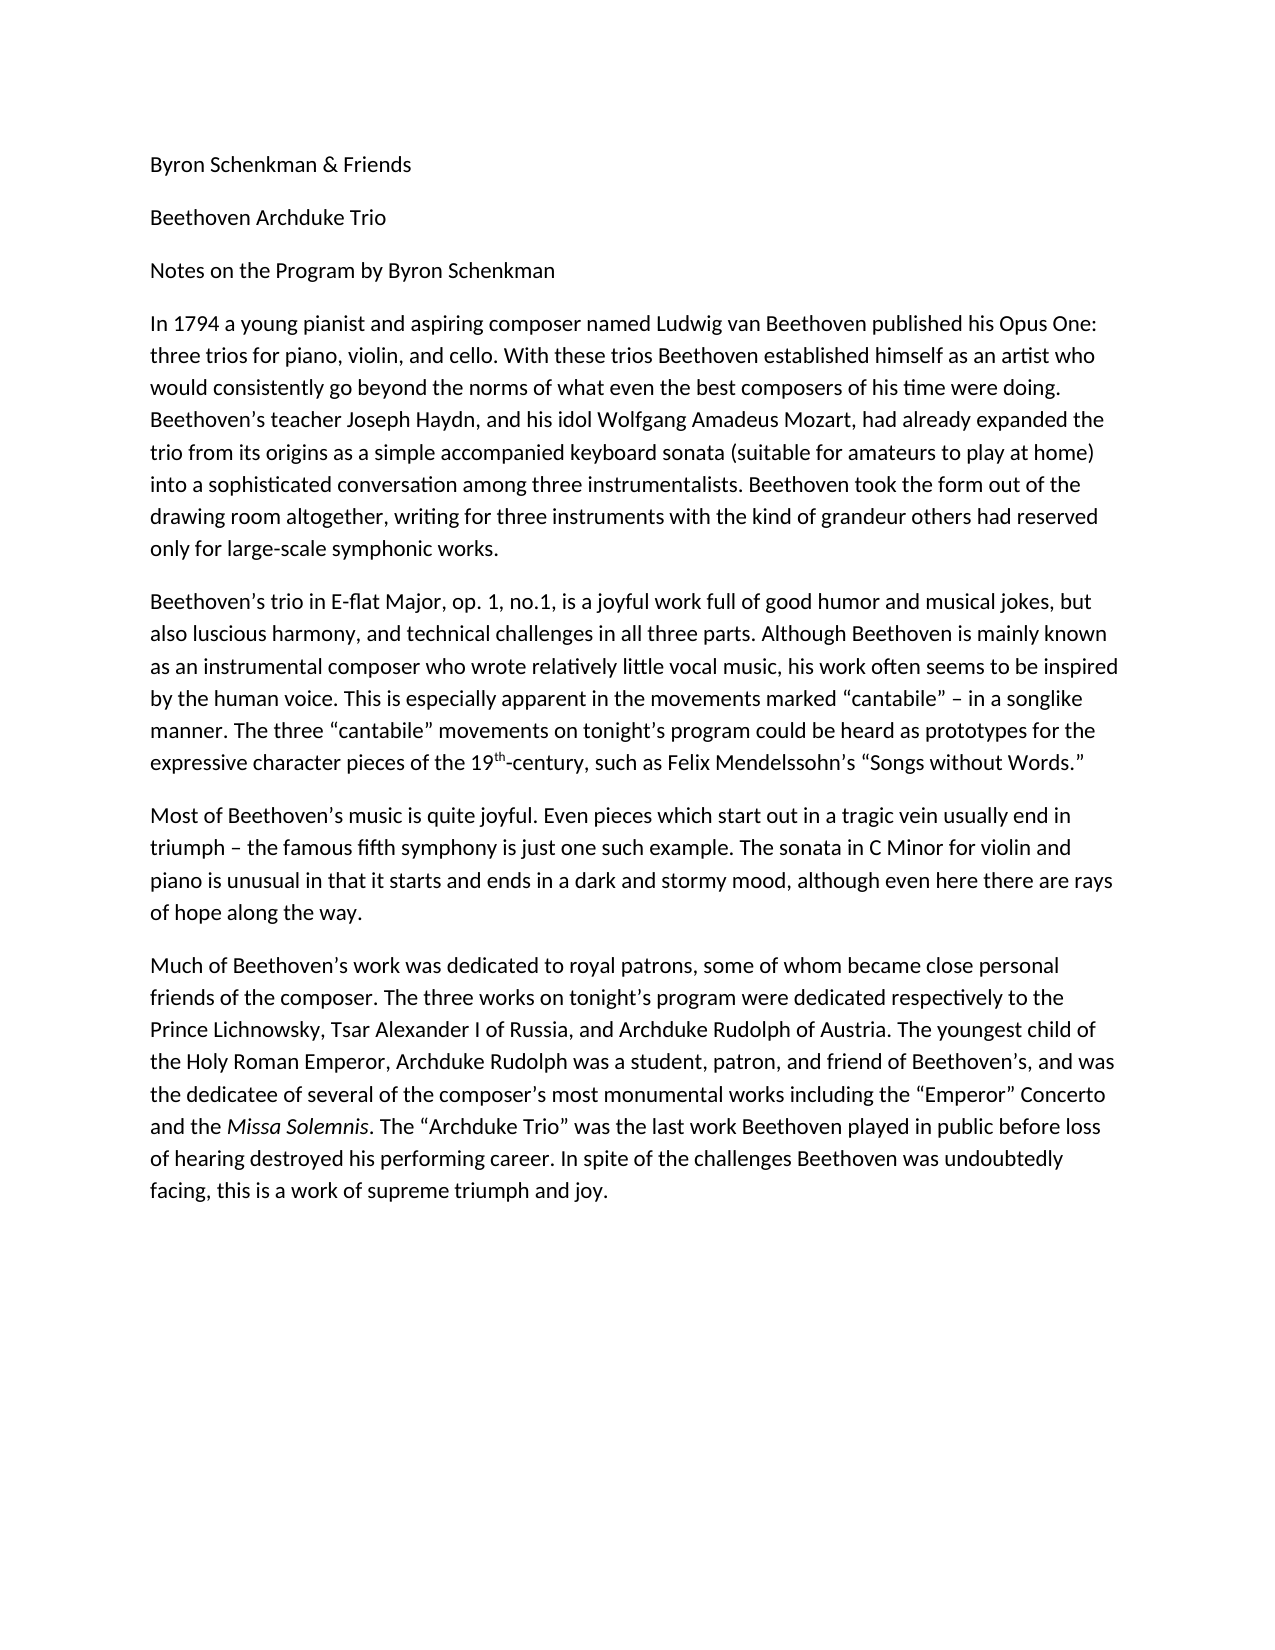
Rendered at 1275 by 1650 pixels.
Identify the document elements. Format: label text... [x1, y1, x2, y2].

text Beethoven’s trio in E-flat Major, op. 1, no.1, is a joyful work full of good humor and musical jokes, but also luscious harmony, and technical challenges in all three parts. Although Beethoven is mainly known as an instrumental composer who wrote relatively little vocal music, his work often seems to be inspired by the human voice. This is especially apparent in the movements marked “cantabile” – in a songlike manner. The three “cantabile” movements on tonight’s program could be heard as prototypes for the expressive character pieces of the 19th-century, such as Felix Mendelssohn’s “Songs without Words.” [150, 587, 1125, 776]
text Notes on the Program by Byron Schenkman [150, 256, 1125, 284]
text In 1794 a young pianist and aspiring composer named Ludwig van Beethoven published his Opus One: three trios for piano, violin, and cello. With these trios Beethoven established himself as an artist who would consistently go beyond the norms of what even the best composers of his time were doing. Beethoven’s teacher Joseph Haydn, and his idol Wolfgang Amadeus Mozart, had already expanded the trio from its origins as a simple accompanied keyboard sonata (suitable for amateurs to play at home) into a sophisticated conversation among three instrumentalists. Beethoven took the form out of the drawing room altogether, writing for three instruments with the kind of grandeur others had reserved only for large-scale symphonic works. [150, 309, 1125, 562]
text Much of Beethoven’s work was dedicated to royal patrons, some of whom became close personal friends of the composer. The three works on tonight’s program were dedicated respectively to the Prince Lichnowsky, Tsar Alexander I of Russia, and Archduke Rudolph of Austria. The youngest child of the Holy Roman Emperor, Archduke Rudolph was a student, patron, and friend of Beethoven’s, and was the dedicatee of several of the composer’s most monumental works including the “Emperor” Concerto and the Missa Solemnis. The “Archduke Trio” was the last work Beethoven played in public before loss of hearing destroyed his performing career. In spite of the challenges Beethoven was undoubtedly facing, this is a work of supreme triumph and joy. [150, 951, 1125, 1204]
text Byron Schenkman & Friends [150, 150, 1125, 178]
text Most of Beethoven’s music is quite joyful. Even pieces which start out in a tragic vein usually end in triumph – the famous fifth symphony is just one such example. The sonata in C Minor for violin and piano is unusual in that it starts and ends in a dark and stormy mood, although even here there are rays of hope along the way. [150, 801, 1125, 926]
text Beethoven Archduke Trio [150, 203, 1125, 231]
